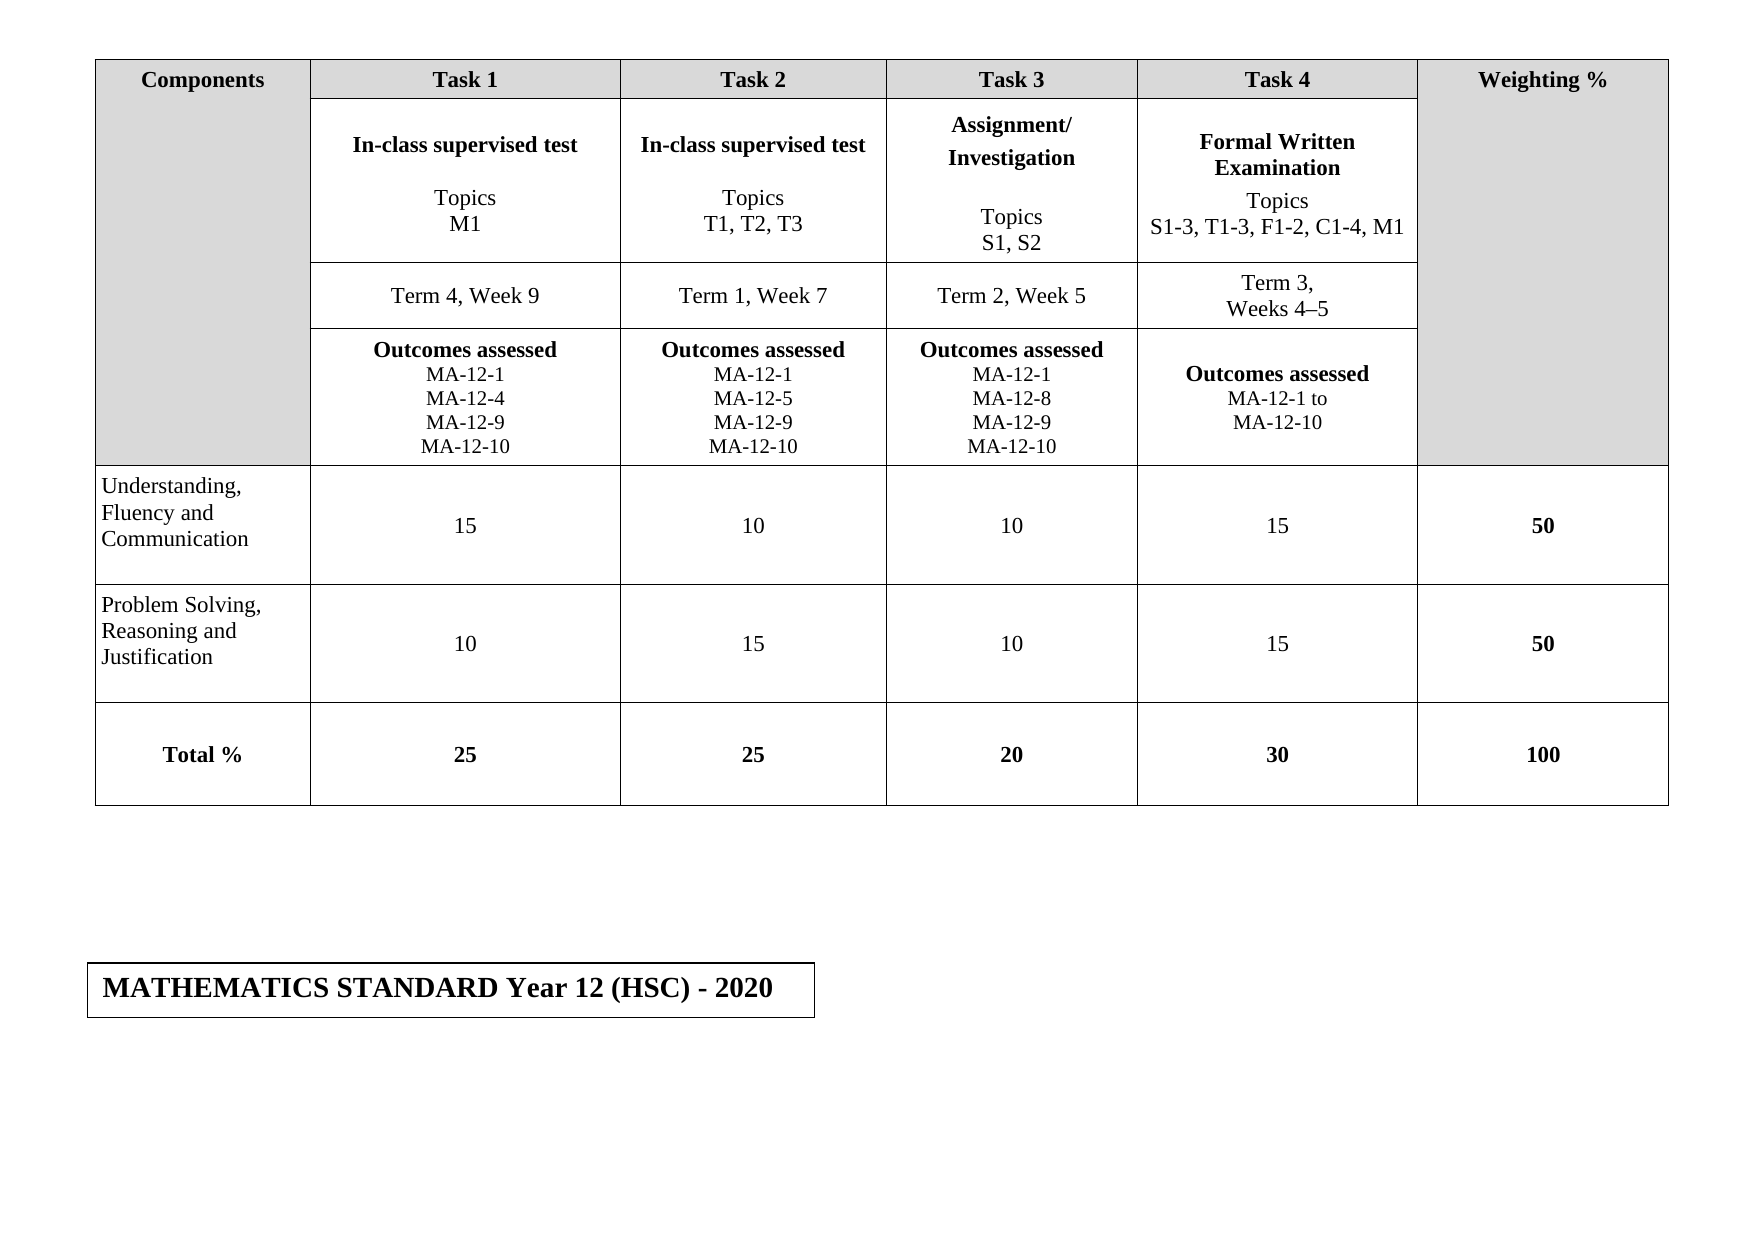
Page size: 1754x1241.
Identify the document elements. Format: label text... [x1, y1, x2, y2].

table_cell 10 [311, 585, 620, 702]
table_cell 100 [1418, 703, 1668, 804]
table_header Task 2 [621, 60, 886, 98]
table_cell Outcomes assessed MA-12-1 MA-12-8 MA-12-9 MA-12-10 [887, 329, 1137, 465]
table_cell 50 [1418, 585, 1668, 702]
table_header Weighting % [1418, 60, 1668, 465]
table_cell In-class supervised test Topics T1, T2, T3 [621, 99, 886, 262]
table_cell Outcomes assessed MA-12-1 to MA-12-10 [1138, 329, 1417, 465]
table_cell 10 [887, 466, 1137, 584]
table_header Task 1 [311, 60, 620, 98]
table_header Components [96, 60, 310, 465]
table_cell 30 [1138, 703, 1417, 804]
table_cell 25 [621, 703, 886, 804]
table_cell Term 3, Weeks 4–5 [1138, 263, 1417, 327]
table_cell Term 2, Week 5 [887, 263, 1137, 327]
table_cell Outcomes assessed MA-12-1 MA-12-4 MA-12-9 MA-12-10 [311, 329, 620, 465]
table_cell Formal Written Examination Topics S1-3, T1-3, F1-2, C1-4, M1 [1138, 99, 1417, 262]
table_header Task 4 [1138, 60, 1417, 98]
table_cell Outcomes assessed MA-12-1 MA-12-5 MA-12-9 MA-12-10 [621, 329, 886, 465]
table_cell Total % [96, 703, 310, 804]
table_cell 15 [621, 585, 886, 702]
table_cell Understanding, Fluency and Communication [96, 466, 310, 584]
table_cell 15 [1138, 585, 1417, 702]
table_cell 50 [1418, 466, 1668, 584]
table_header Task 3 [887, 60, 1137, 98]
table_cell Problem Solving, Reasoning and Justification [96, 585, 310, 702]
table_cell 15 [1138, 466, 1417, 584]
table_cell In-class supervised test Topics M1 [311, 99, 620, 262]
table_cell 10 [621, 466, 886, 584]
table_cell Assignment/ Investigation Topics S1, S2 [887, 99, 1137, 262]
table_cell 25 [311, 703, 620, 804]
table_cell 10 [887, 585, 1137, 702]
table_cell Term 1, Week 7 [621, 263, 886, 327]
table_cell Term 4, Week 9 [311, 263, 620, 327]
table_cell 15 [311, 466, 620, 584]
table_cell 20 [887, 703, 1137, 804]
